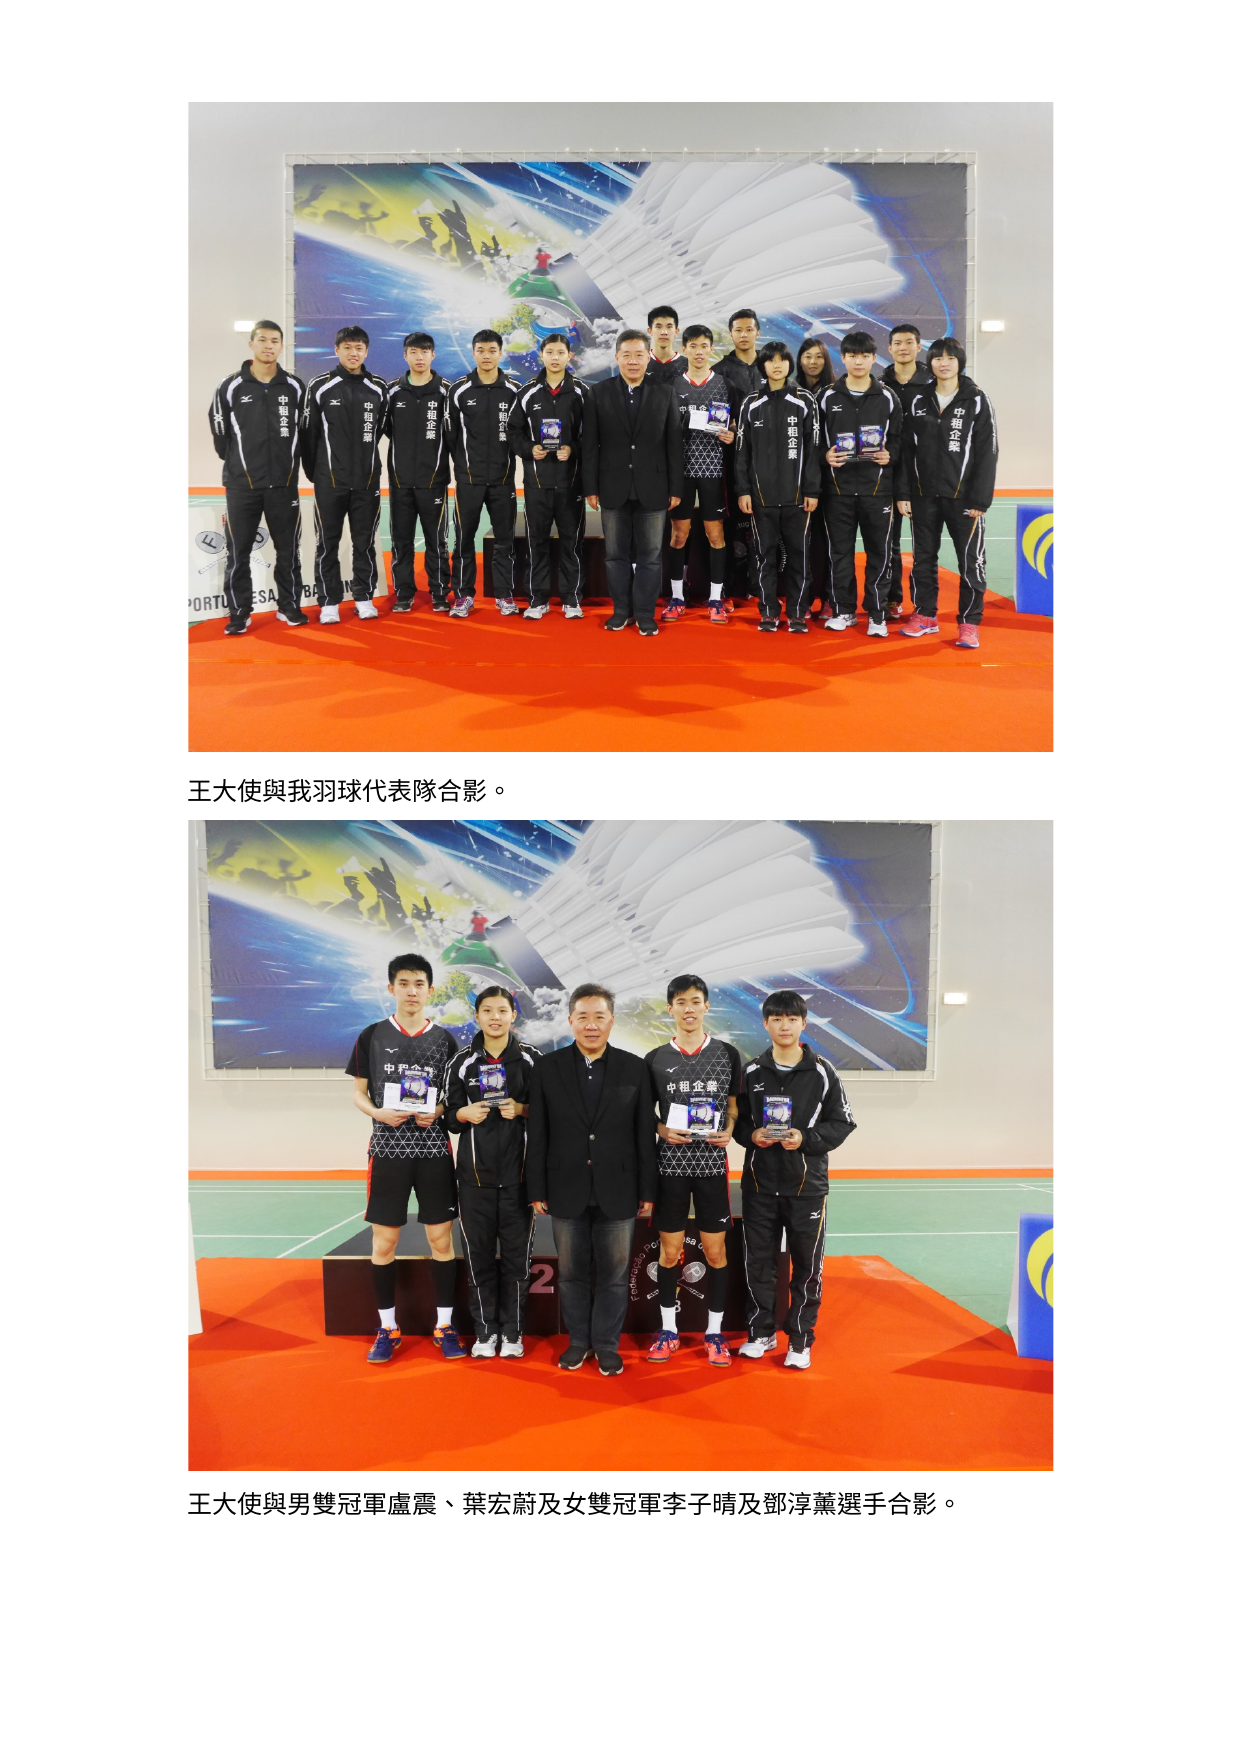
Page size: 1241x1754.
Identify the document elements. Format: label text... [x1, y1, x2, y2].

picture [188, 102, 1054, 752]
picture [188, 820, 1054, 1471]
